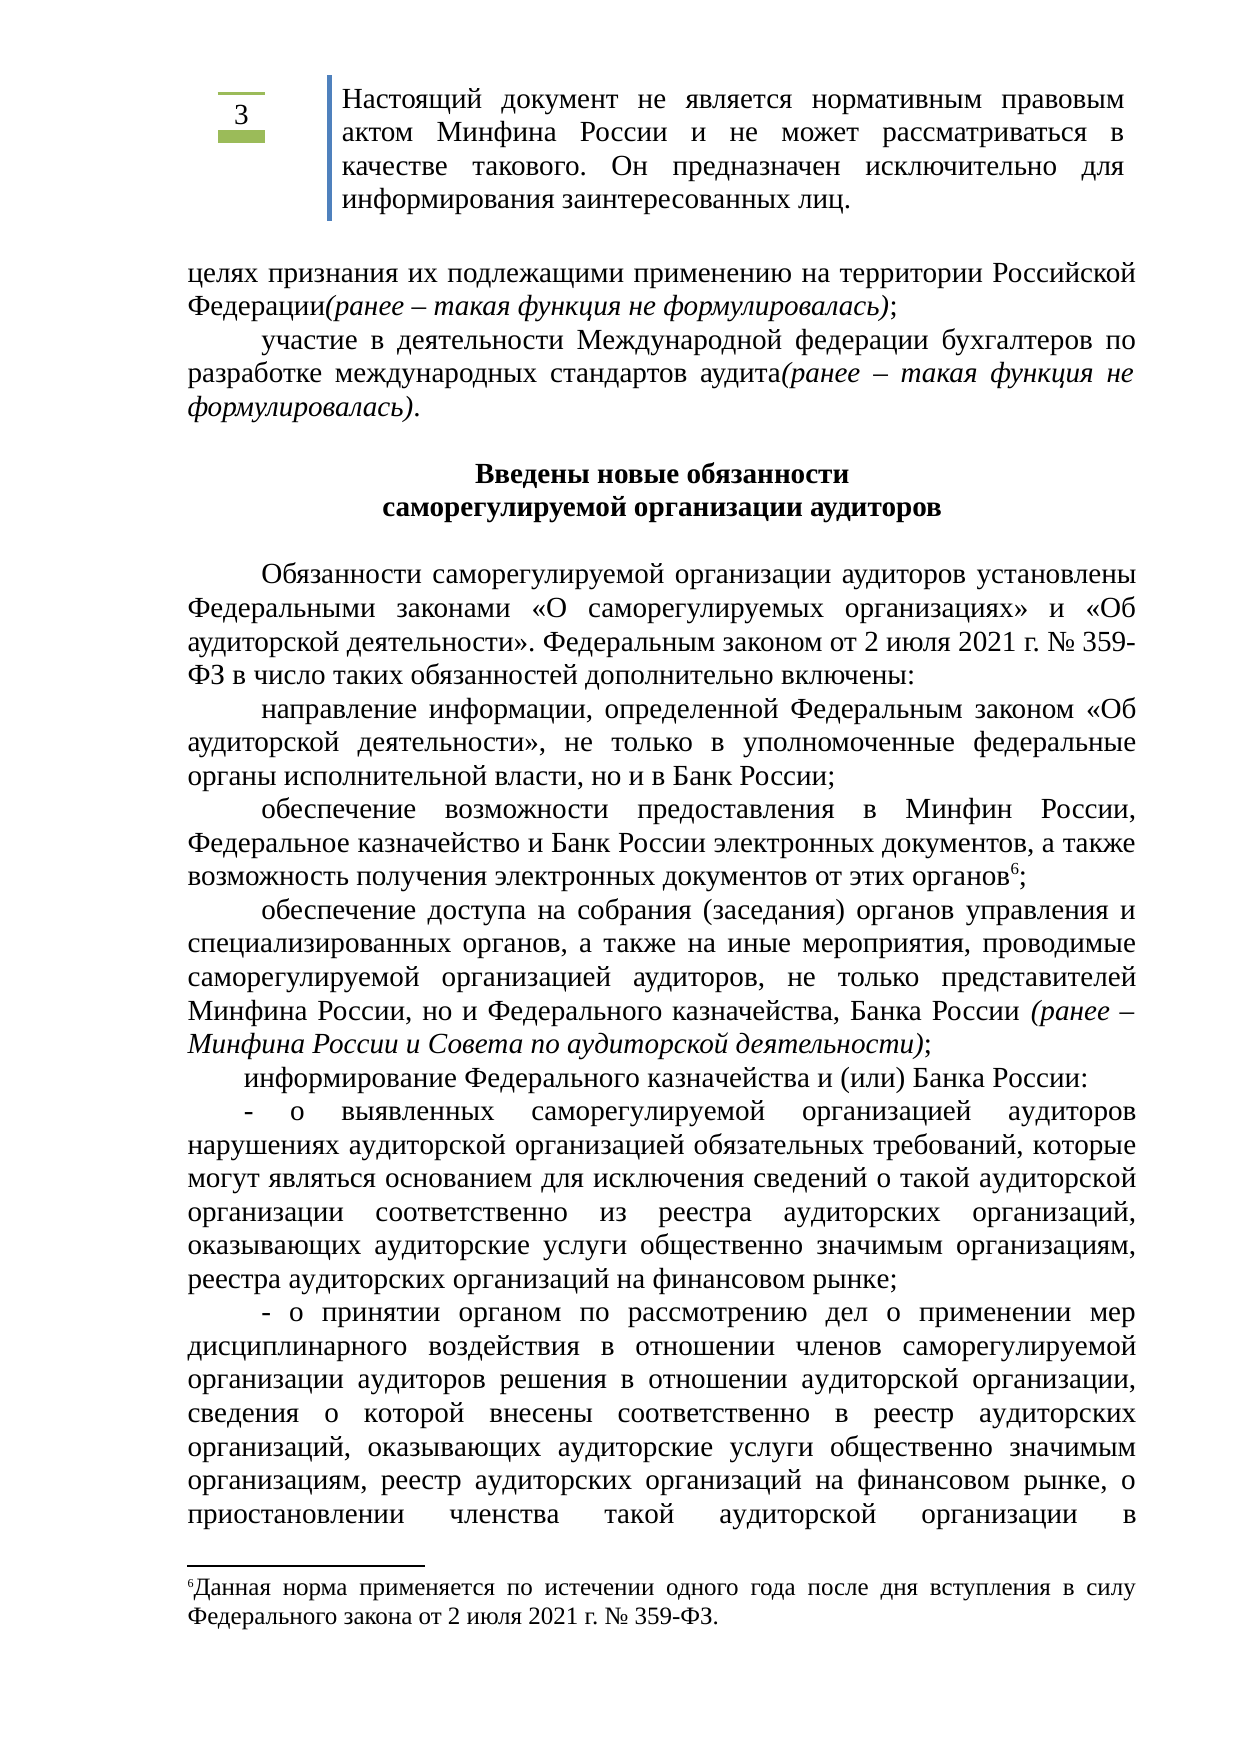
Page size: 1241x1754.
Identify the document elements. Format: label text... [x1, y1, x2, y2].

text информирование Федерального казначейства и (или) Банка России: [187, 1060, 1137, 1093]
text обеспечение возможности предоставления в Минфин России, Федеральное казначейство и Банк России электронных документов, а также возможность получения электронных документов от этих органов; [187, 791, 1137, 892]
text направление информации, определенной Федеральным законом «Об аудиторской деятельности», не только в уполномоченные федеральные органы исполнительной власти, но и в Банк России; [187, 691, 1137, 791]
text Обязанности саморегулируемой организации аудиторов установлены Федеральными законами «О саморегулируемых организациях» и «Об аудиторской деятельности». Федеральным законом от 2 июля 2021 г. № 359-ФЗ в число таких обязанностей дополнительно включены: [187, 557, 1137, 691]
text саморегулируемой организации аудиторов [187, 489, 1137, 523]
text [187, 255, 1137, 322]
text - о выявленных саморегулируемой организацией аудиторов нарушениях аудиторской организацией обязательных требований, которые могут являться основанием для исключения сведений о такой аудиторской организации соответственно из реестра аудиторских организаций, оказывающих аудиторские услуги общественно значимым организациям, реестра аудиторских организаций на финансовом рынке; [187, 1093, 1137, 1294]
text обеспечение доступа на собрания (заседания) органов управления и специализированных органов, а также на иные мероприятия, проводимые саморегулируемой организацией аудиторов, не только представителей Минфина России, но и Федерального казначейства, Банка России (ранее – Минфина России и Совета по аудиторской деятельности); [187, 892, 1137, 1060]
text Введены новые обязанности [187, 456, 1137, 489]
text участие в деятельности Международной федерации бухгалтеров по разработке международных стандартов аудита(ранее – такая функция не формулировалась). [187, 322, 1137, 422]
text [187, 1294, 1137, 1529]
